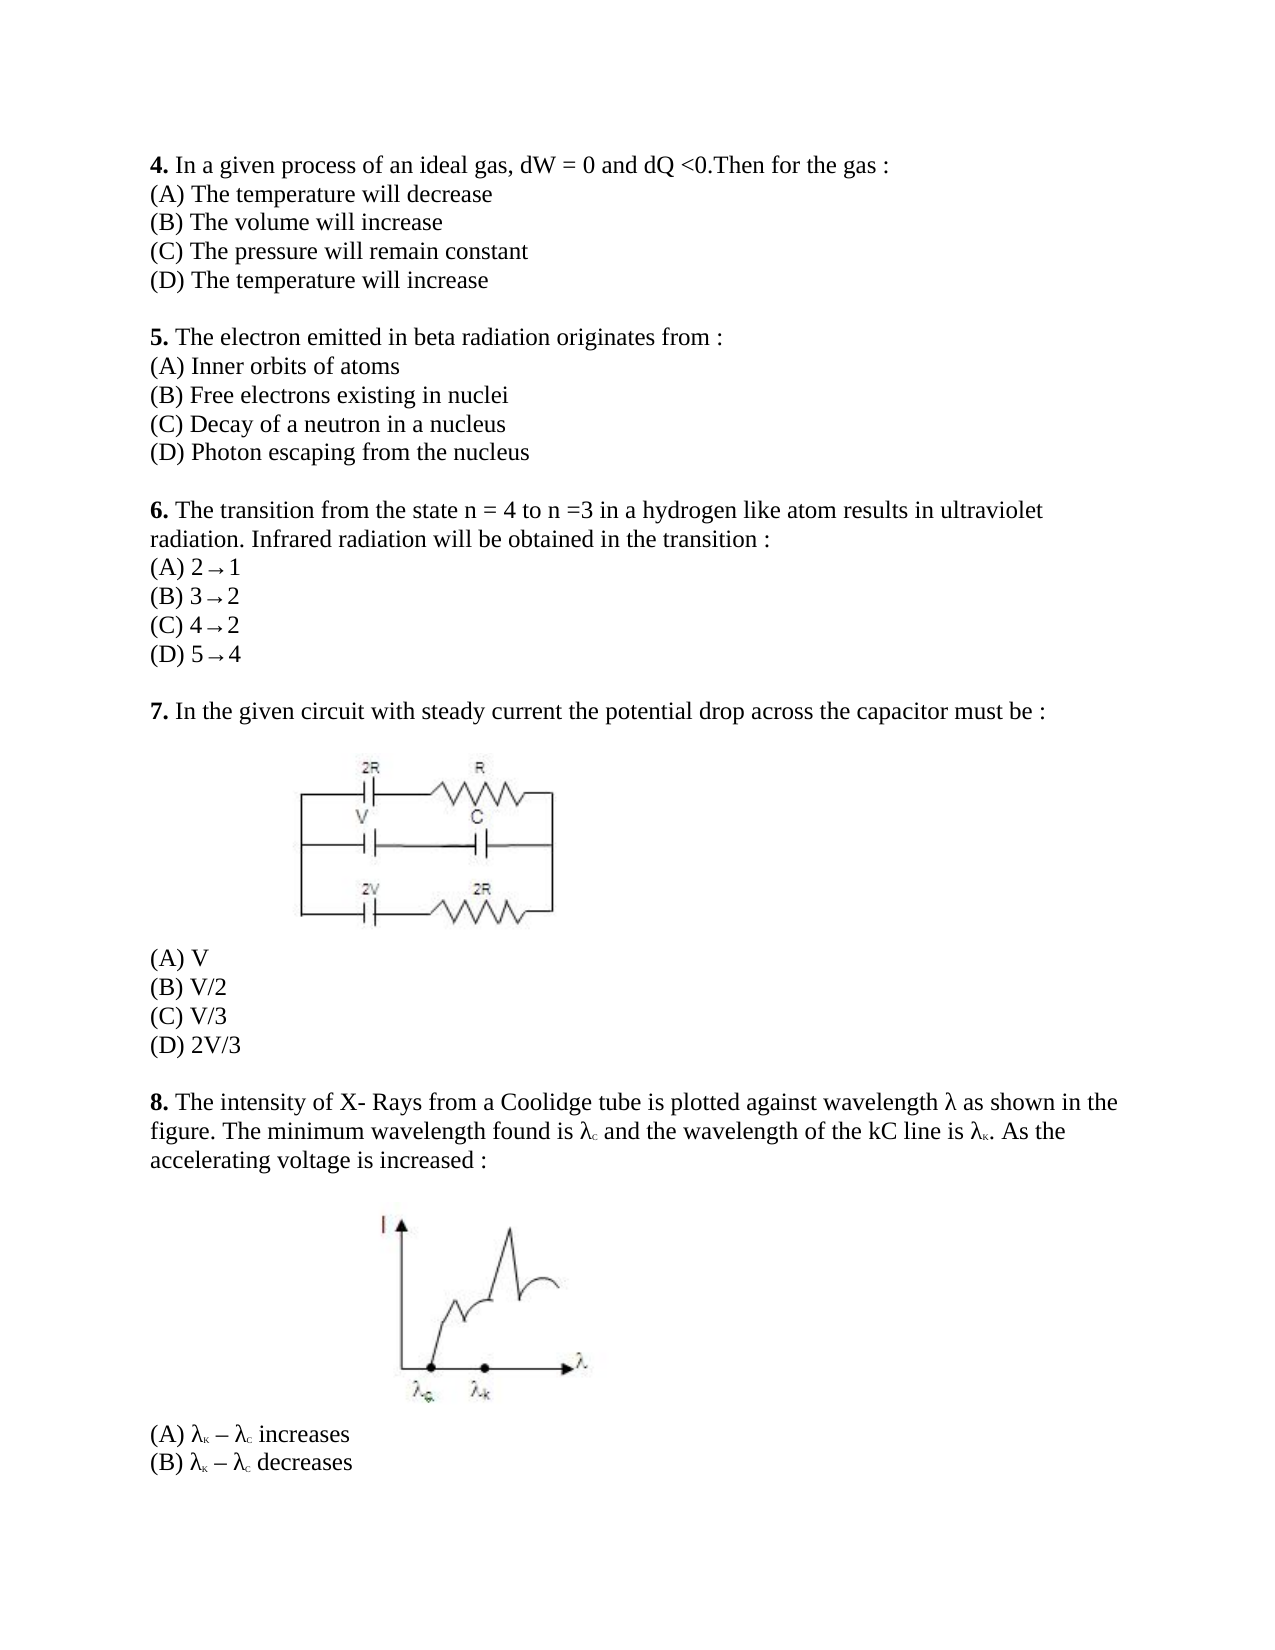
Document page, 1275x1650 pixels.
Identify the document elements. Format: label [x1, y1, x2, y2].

text [150, 150, 1125, 1476]
picture [356, 1202, 624, 1414]
picture [268, 753, 588, 939]
